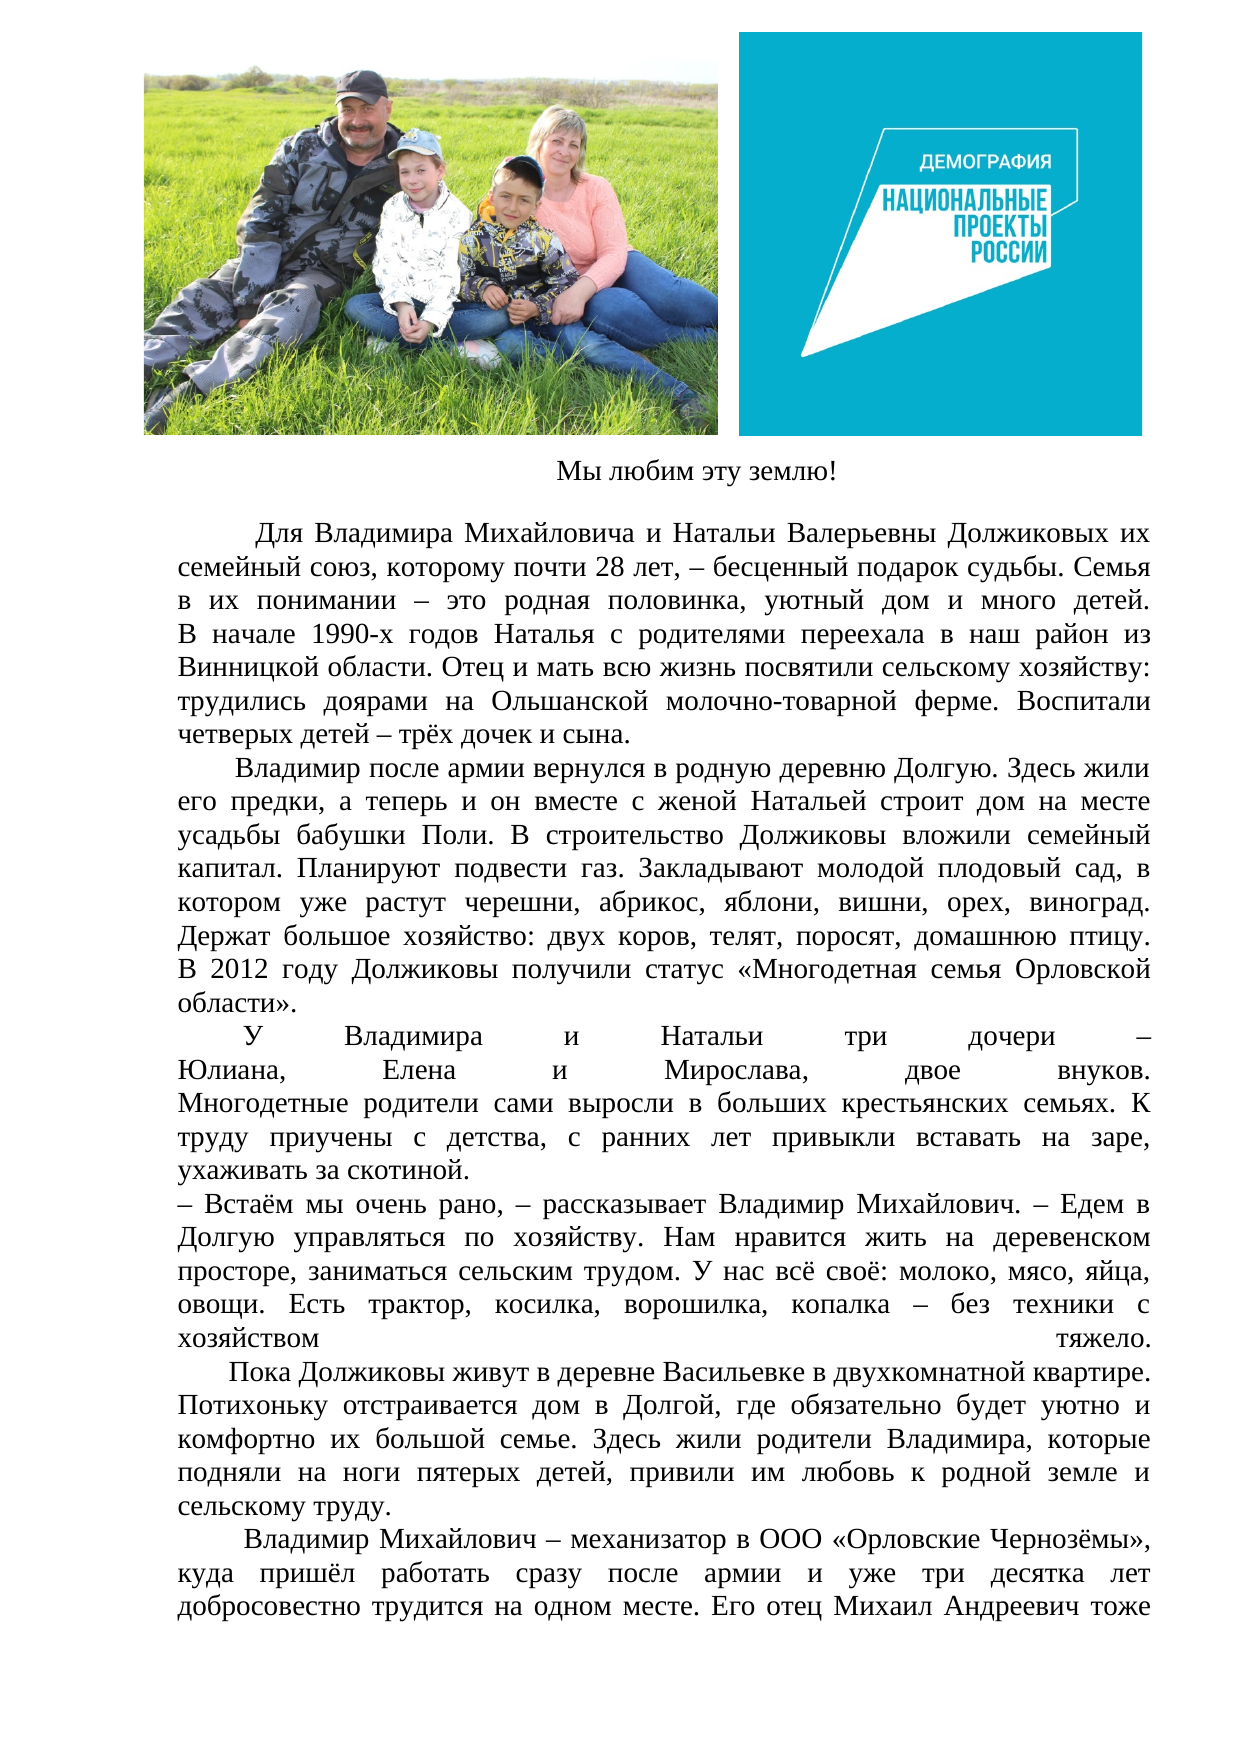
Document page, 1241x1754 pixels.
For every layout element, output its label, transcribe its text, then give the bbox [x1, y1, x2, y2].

picture [739, 32, 1143, 436]
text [177, 1018, 1152, 1622]
picture [143, 32, 718, 435]
text Мы любим эту землю! [177, 453, 1152, 487]
text Для Владимира Михайловича и Натальи Валерьевны Должиковых их семейный союз, которому почти 28 лет, – бесценный подарок судьбы. Семья в их понимании – это родная половинка, уютный дом и много детей. В начале 1990-х годов Наталья с родителями переехала в наш район из Винницкой области. Отец и мать всю жизнь посвятили сельскому хозяйству: трудились доярами на Ольшанской молочно-товарной ферме. Воспитали четверых детей – трёх дочек и сына. Владимир после армии вернулся в родную деревню Долгую. Здесь жили его предки, а теперь и он вместе с женой Натальей строит дом на месте усадьбы бабушки Поли. В строительство Должиковы вложили семейный капитал. Планируют подвести газ. Закладывают молодой плодовый сад, в котором уже растут черешни, абрикос, яблони, вишни, орех, виноград. Держат большое хозяйство: двух коров, телят, поросят, домашнюю птицу. В 2012 году Должиковы получили статус «Многодетная семья Орловской области». [177, 487, 1152, 1018]
